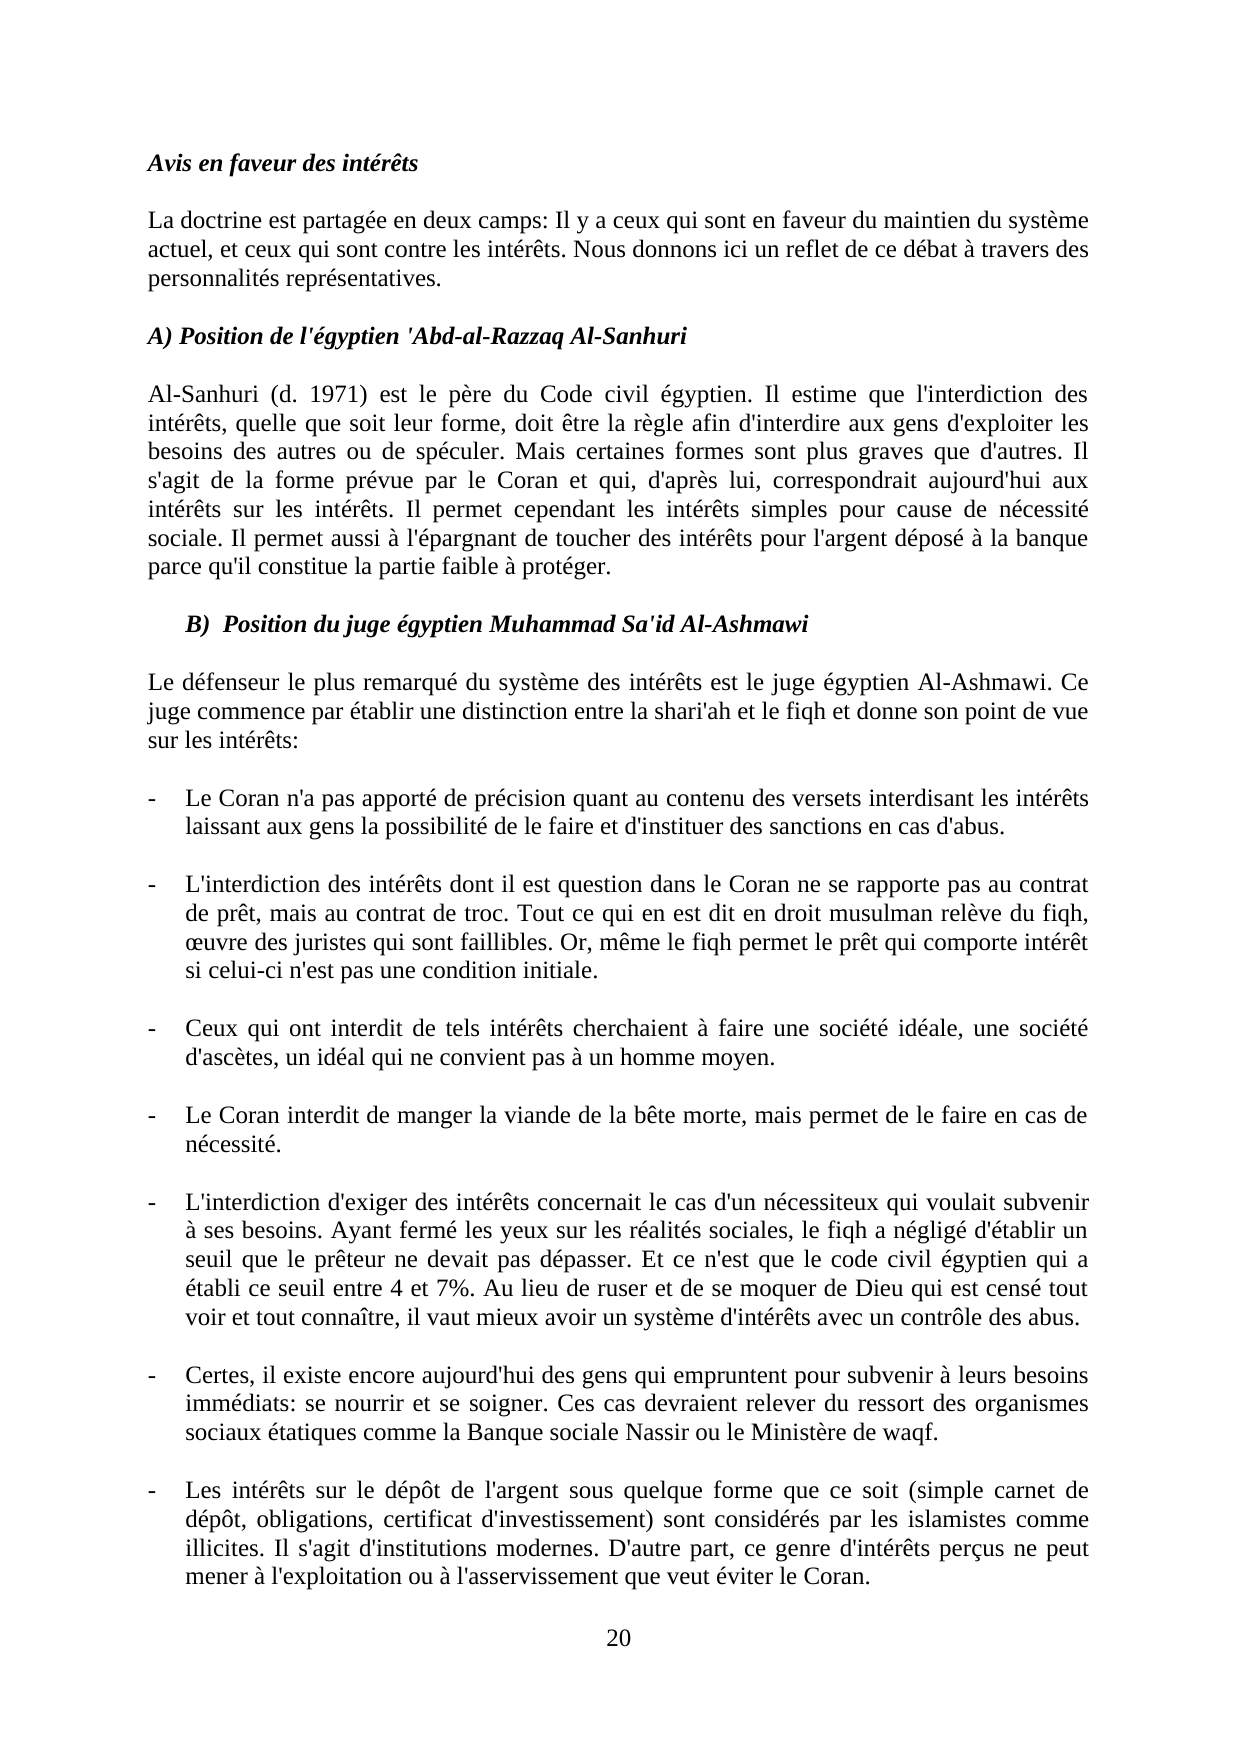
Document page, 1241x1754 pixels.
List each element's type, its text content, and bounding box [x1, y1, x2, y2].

text Al-Sanhuri (d. 1971) est le père du Code civil égyptien. Il estime que l'interdiction des intérêts, quelle que soit leur forme, doit être la règle afin d'interdire aux gens d'exploiter les besoins des autres ou de spéculer. Mais certaines formes sont plus graves que d'autres. Il s'agit de la forme prévue par le Coran et qui, d'après lui, correspondrait aujourd'hui aux intérêts sur les intérêts. Il permet cependant les intérêts simples pour cause de nécessité sociale. Il permet aussi à l'épargnant de toucher des intérêts pour l'argent déposé à la banque parce qu'il constitue la partie faible à protéger. [148, 379, 1090, 580]
text - Les intérêts sur le dépôt de l'argent sous quelque forme que ce soit (simple carnet de dépôt, obligations, certificat d'investissement) sont considérés par les islamistes comme illicites. Il s'agit d'institutions modernes. D'autre part, ce genre d'intérêts perçus ne peut mener à l'exploitation ou à l'asservissement que veut éviter le Coran. [148, 1475, 1090, 1590]
subtitle A) Position de l'égyptien 'Abd-al-Razzaq Al-Sanhuri [148, 321, 1090, 350]
text - L'interdiction des intérêts dont il est question dans le Coran ne se rapporte pas au contrat de prêt, mais au contrat de troc. Tout ce qui en est dit en droit musulman relève du fiqh, œuvre des juristes qui sont faillibles. Or, même le fiqh permet le prêt qui comporte intérêt si celui-ci n'est pas une condition initiale. [148, 869, 1090, 984]
subtitle Position du juge égyptien Muhammad Sa'id Al-Ashmawi [185, 609, 1090, 638]
text - Le Coran interdit de manger la viande de la bête morte, mais permet de le faire en cas de nécessité. [148, 1100, 1090, 1158]
text - Le Coran n'a pas apporté de précision quant au contenu des versets interdisant les intérêts laissant aux gens la possibilité de le faire et d'instituer des sanctions en cas d'abus. [148, 783, 1090, 840]
text Le défenseur le plus remarqué du système des intérêts est le juge égyptien Al-Ashmawi. Ce juge commence par établir une distinction entre la shari'ah et le fiqh et donne son point de vue sur les intérêts: [148, 667, 1090, 753]
text - Ceux qui ont interdit de tels intérêts cherchaient à faire une société idéale, une société d'ascètes, un idéal qui ne convient pas à un homme moyen. [148, 1013, 1090, 1071]
subtitle Avis en faveur des intérêts [148, 148, 1090, 176]
text La doctrine est partagée en deux camps: Il y a ceux qui sont en faveur du maintien du système actuel, et ceux qui sont contre les intérêts. Nous donnons ici un reflet de ce débat à travers des personnalités représentatives. [148, 206, 1090, 292]
text - Certes, il existe encore aujourd'hui des gens qui empruntent pour subvenir à leurs besoins immédiats: se nourrir et se soigner. Ces cas devraient relever du ressort des organismes sociaux étatiques comme la Banque sociale Nassir ou le Ministère de waqf. [148, 1360, 1090, 1446]
text - L'interdiction d'exiger des intérêts concernait le cas d'un nécessiteux qui voulait subvenir à ses besoins. Ayant fermé les yeux sur les réalités sociales, le fiqh a négligé d'établir un seuil que le prêteur ne devait pas dépasser. Et ce n'est que le code civil égyptien qui a établi ce seuil entre 4 et 7%. Au lieu de ruser et de se moquer de Dieu qui est censé tout voir et tout connaître, il vaut mieux avoir un système d'intérêts avec un contrôle des abus. [148, 1187, 1090, 1331]
